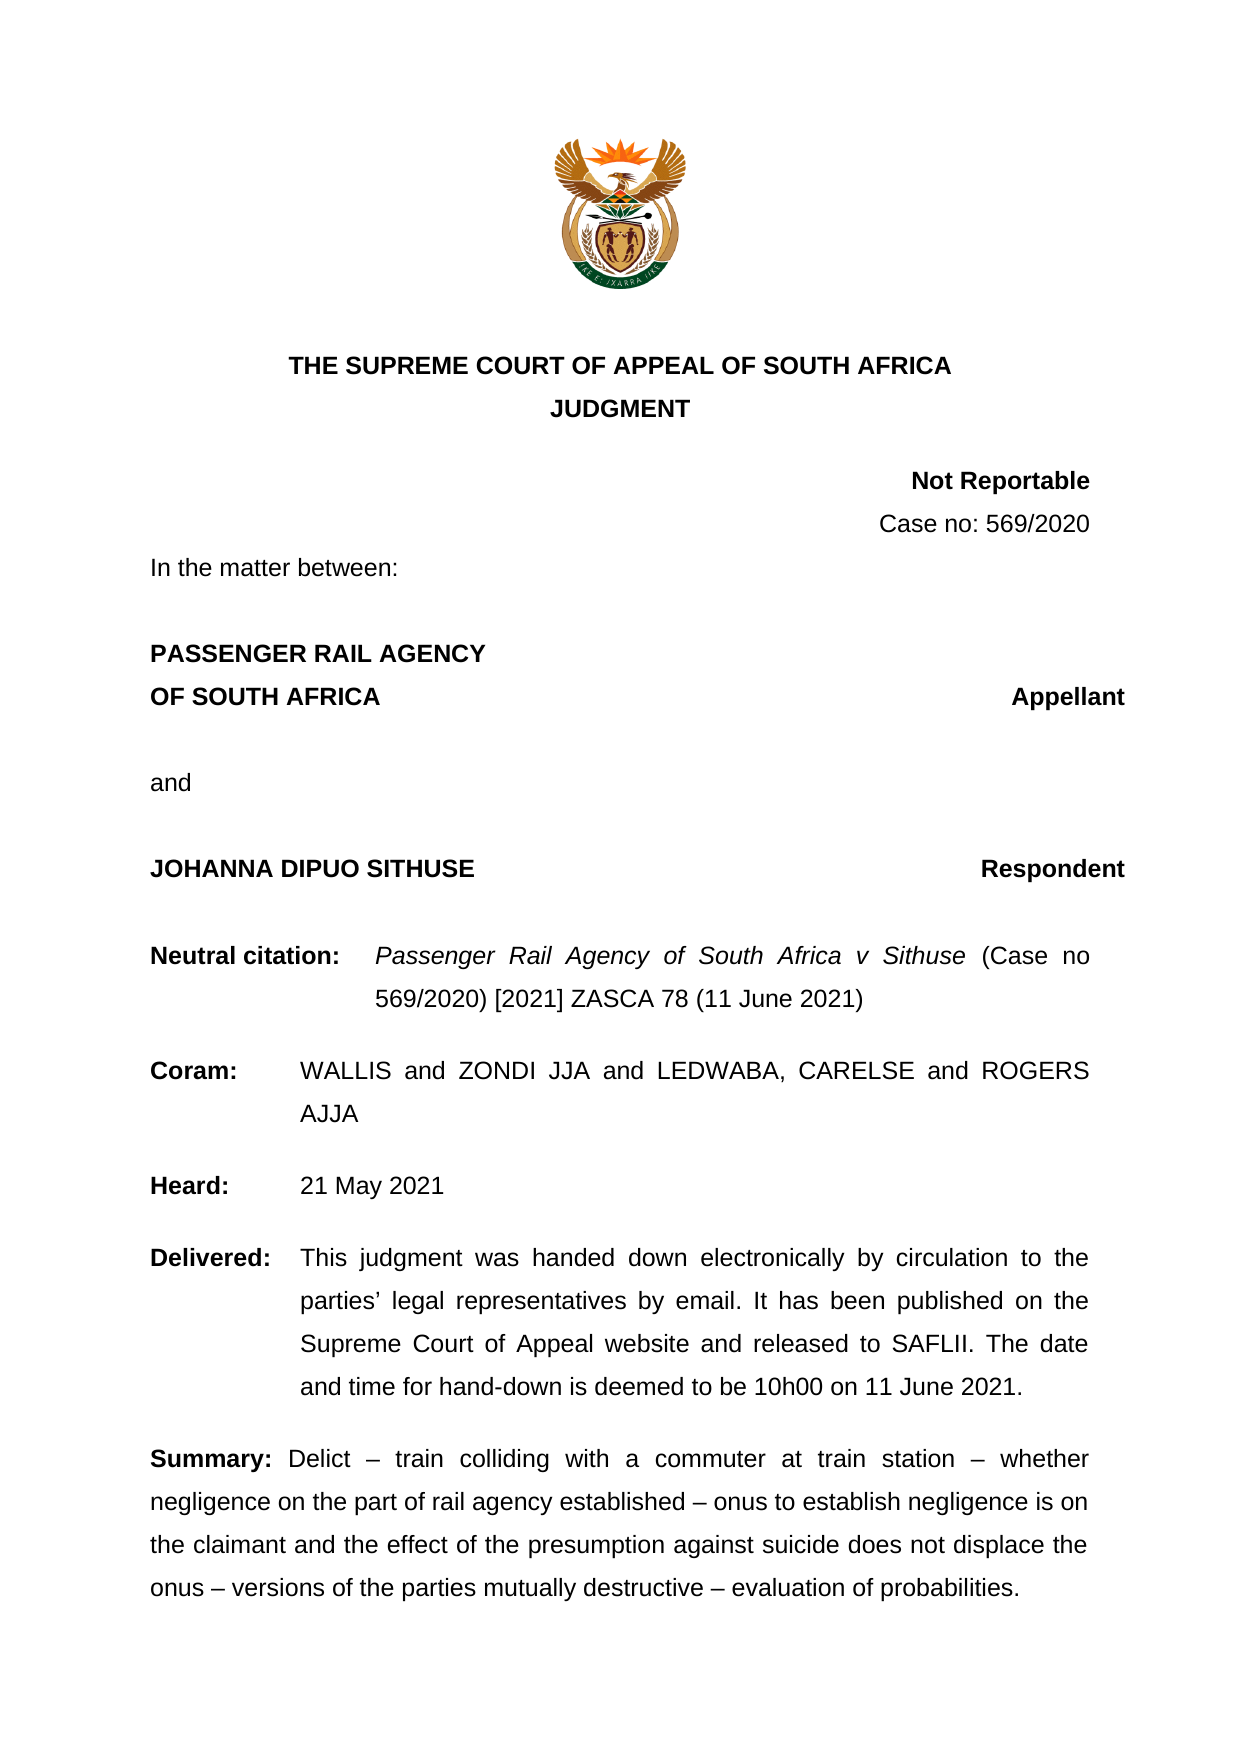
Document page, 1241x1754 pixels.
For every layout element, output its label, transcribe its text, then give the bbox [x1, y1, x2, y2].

text OF SOUTH AFRICA Appellant [150, 682, 1090, 711]
text PASSENGER RAIL AGENCY [150, 639, 1090, 667]
text Coram: WALLIS and ZONDI JJA and LEDWABA, CARELSE and ROGERS AJJA [150, 1056, 1090, 1127]
text Heard: 21 May 2021 [150, 1171, 1090, 1199]
text JOHANNA DIPUO SITHUSE Respondent [150, 854, 1090, 883]
text Delivered: This judgment was handed down electronically by circulation to the parties’ legal representatives by email. It has been published on the Supreme Court of Appeal website and released to SAFLII. The date and time for hand-down is deemed to be 10h00 on 11 June 2021. [150, 1242, 1090, 1401]
text Summary: Delict – train colliding with a commuter at train station – whether negligence on the part of rail agency established – onus to establish negligence is on the claimant and the effect of the presumption against suicide does not displace the onus – versions of the parties mutually destructive – evaluation of probabilities. [150, 1444, 1090, 1602]
subtitle JUDGMENT [150, 394, 1090, 423]
text Neutral citation: Passenger Rail Agency of South Africa v Sithuse (Case no 569/2020) [2021] ZASCA 78 (11 June 2021) [150, 941, 1090, 1012]
text Not Reportable [150, 466, 1090, 495]
text In the matter between: [150, 552, 1090, 581]
text THE SUPREME COURT OF APPEAL OF SOUTH AFRICA [150, 351, 1090, 380]
text and [150, 768, 1090, 797]
picture [554, 138, 686, 289]
text Case no: 569/2020 [150, 509, 1090, 538]
